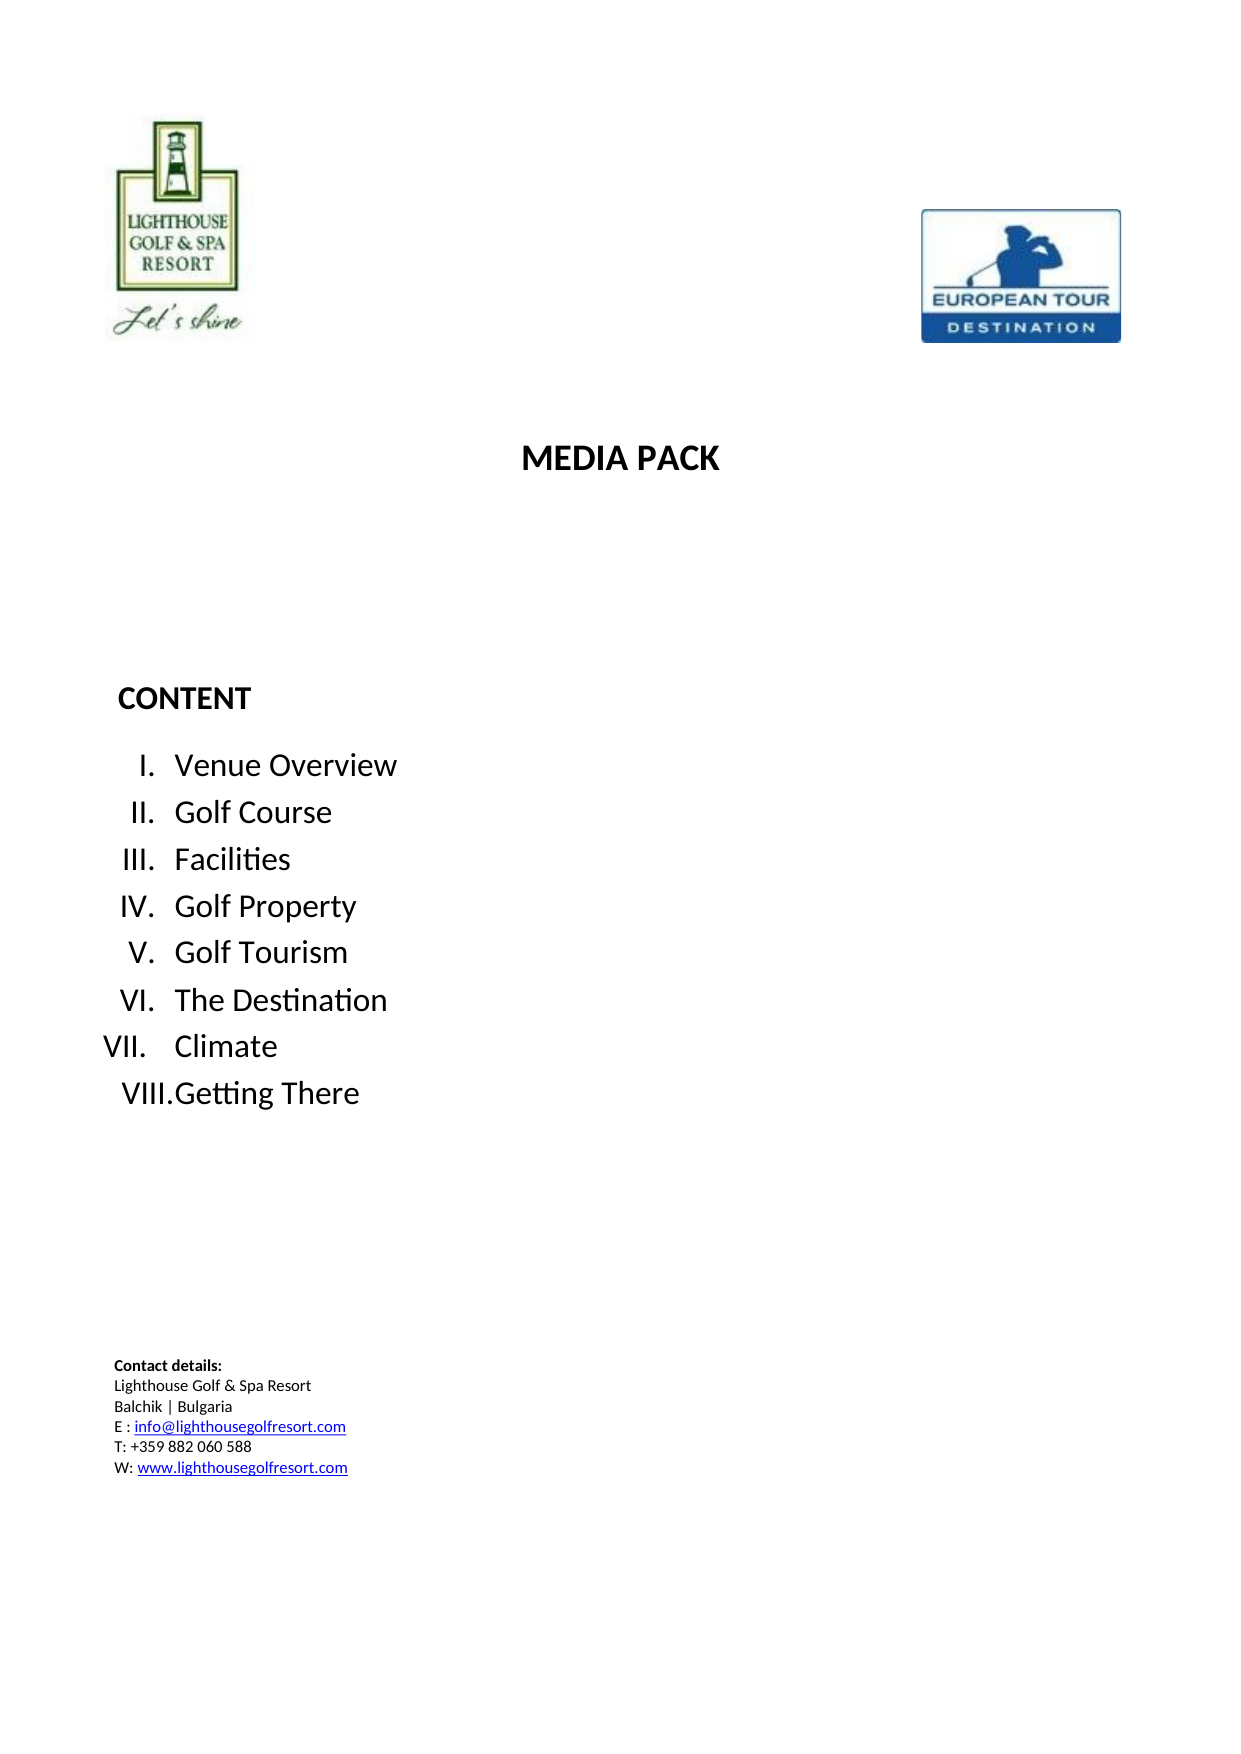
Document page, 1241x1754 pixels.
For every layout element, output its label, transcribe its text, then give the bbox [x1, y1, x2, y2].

text W: www.lighthousegolfresort.com [114, 1457, 352, 1477]
picture [921, 209, 1122, 343]
title MEDIA PACK [519, 434, 721, 480]
list Climate [103, 1025, 1196, 1066]
list The Destination [119, 979, 1196, 1019]
text Contact details: [114, 1355, 352, 1376]
list Getting There [121, 1072, 1196, 1113]
list Facilities [122, 838, 1196, 879]
list Venue Overview [139, 744, 1196, 785]
text E : info@lighthousegolfresort.com T: +359 882 060 588 [114, 1416, 347, 1457]
text Lighthouse Golf & Spa Resort Balchik | Bulgaria [114, 1376, 312, 1416]
picture [104, 114, 258, 343]
list Golf Property [119, 885, 1196, 925]
subtitle CONTENT [118, 677, 1196, 718]
list Golf Course [130, 791, 1196, 832]
list Golf Tourism [128, 932, 1196, 972]
